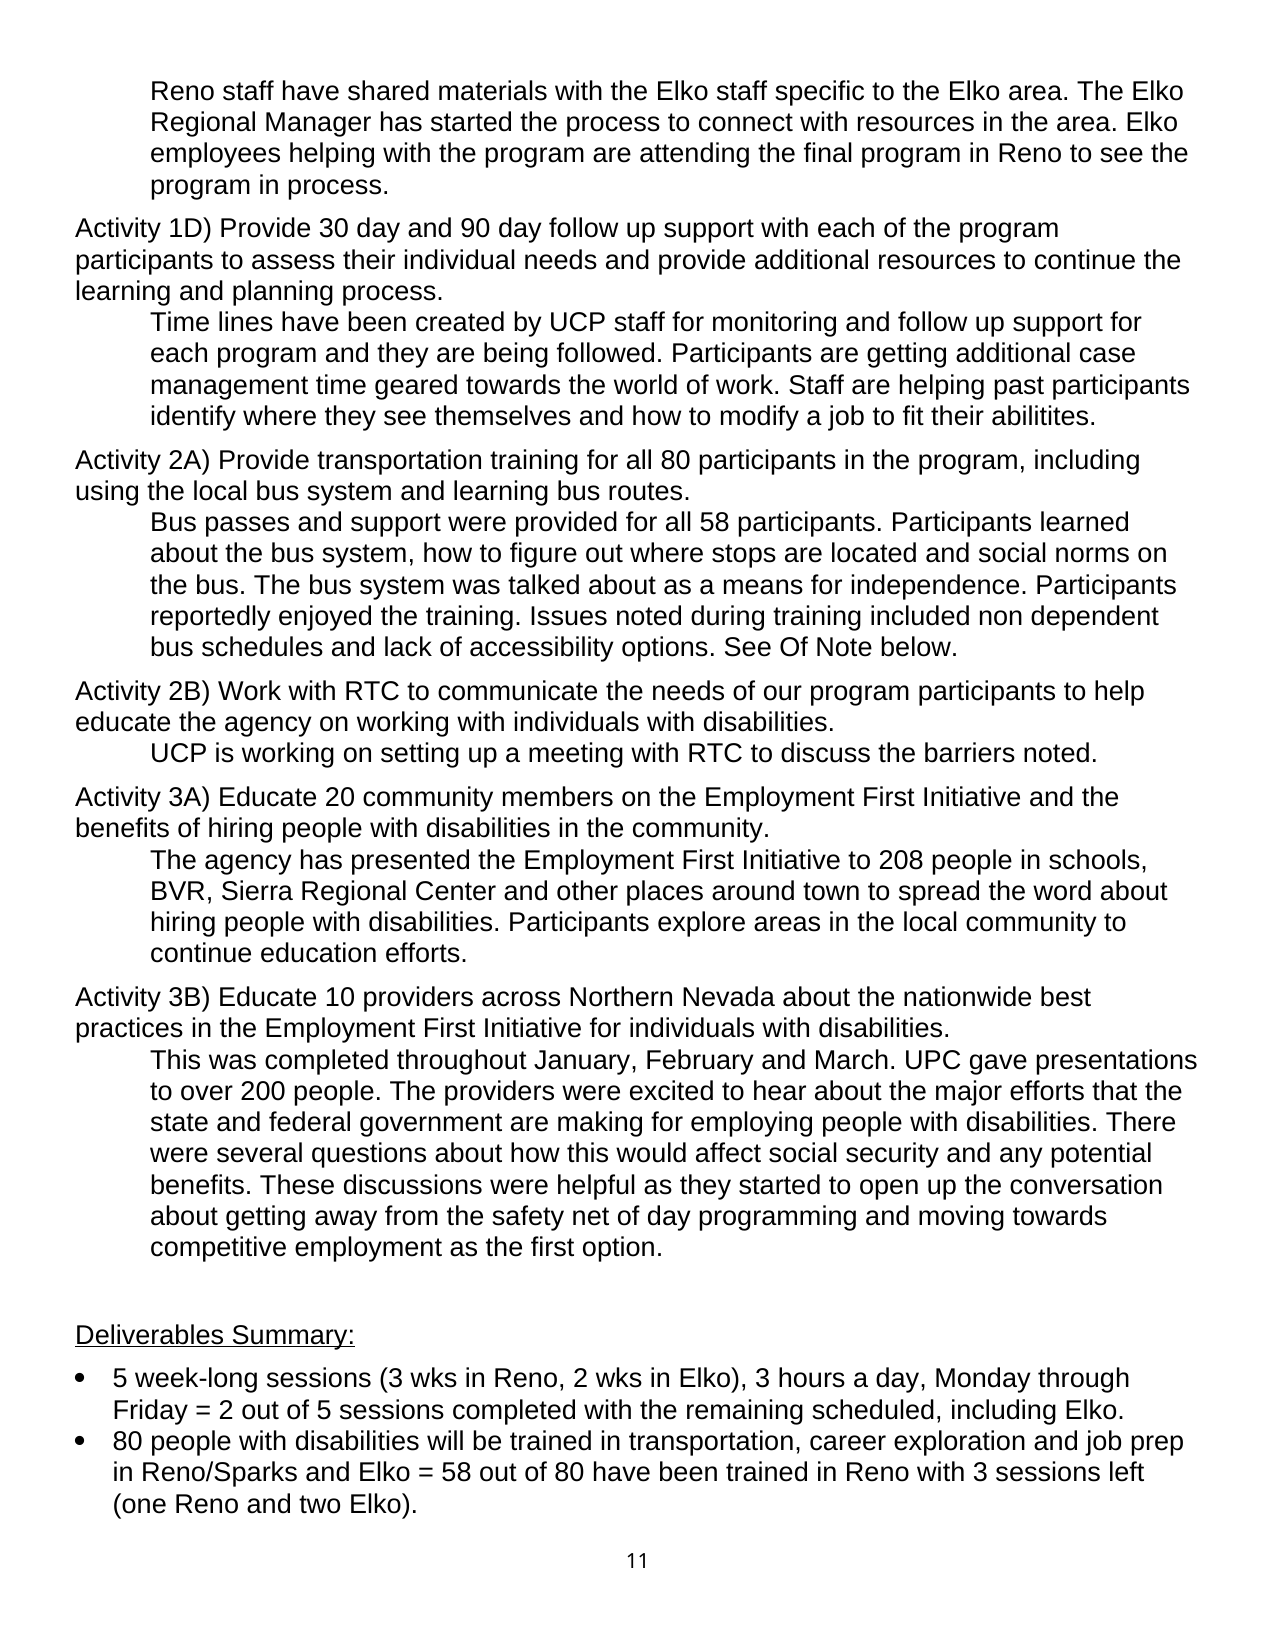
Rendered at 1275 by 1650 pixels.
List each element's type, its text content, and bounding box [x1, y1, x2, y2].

list The agency has presented the Employment First Initiative to 208 people in schools, BVR, Sierra Regional Center and other places around town to spread the word about hiring people with disabilities. Participants explore areas in the local community to continue education efforts. [150, 844, 1200, 969]
list This was completed throughout January, February and March. UPC gave presentations to over 200 people. The providers were excited to hear about the major efforts that the state and federal government are making for employing people with disabilities. There were several questions about how this would affect social security and any potential benefits. These discussions were helpful as they started to open up the conversation about getting away from the safety net of day programming and moving towards competitive employment as the first option. [150, 1044, 1200, 1262]
list Time lines have been created by UCP staff for monitoring and follow up support for each program and they are being followed. Participants are getting additional case management time geared towards the world of work. Staff are helping past participants identify where they see themselves and how to modify a job to fit their abilitites. [150, 306, 1200, 431]
list Reno staff have shared materials with the Elko staff specific to the Elko area. The Elko Regional Manager has started the process to connect with resources in the area. Elko employees helping with the program are attending the final program in Reno to see the program in process. [150, 75, 1200, 200]
list Activity 2B) Work with RTC to communicate the needs of our program participants to help educate the agency on working with individuals with disabilities. [75, 675, 1200, 737]
list Activity 3A) Educate 20 community members on the Employment First Initiative and the benefits of hiring people with disabilities in the community. [75, 781, 1200, 844]
list Bus passes and support were provided for all 58 participants. Participants learned about the bus system, how to figure out where stops are located and social norms on the bus. The bus system was talked about as a means for independence. Participants reportedly enjoyed the training. Issues noted during training included non dependent bus schedules and lack of accessibility options. See Of Note below. [150, 506, 1200, 662]
list Activity 3B) Educate 10 providers across Northern Nevada about the nationwide best practices in the Employment First Initiative for individuals with disabilities. [75, 981, 1200, 1044]
text Deliverables Summary: [75, 1319, 1200, 1350]
list UCP is working on setting up a meeting with RTC to discuss the barriers noted. [75, 737, 1200, 769]
list Activity 2A) Provide transportation training for all 80 participants in the program, including using the local bus system and learning bus routes. [75, 444, 1200, 506]
list Activity 1D) Provide 30 day and 90 day follow up support with each of the program participants to assess their individual needs and provide additional resources to continue the learning and planning process. [75, 212, 1200, 306]
list 5 week-long sessions (3 wks in Reno, 2 wks in Elko), 3 hours a day, Monday through Friday = 2 out of 5 sessions completed with the remaining scheduled, including Elko. [75, 1362, 1200, 1425]
list 80 people with disabilities will be trained in transportation, career exploration and job prep in Reno/Sparks and Elko = 58 out of 80 have been trained in Reno with 3 sessions left (one Reno and two Elko). [75, 1425, 1200, 1519]
